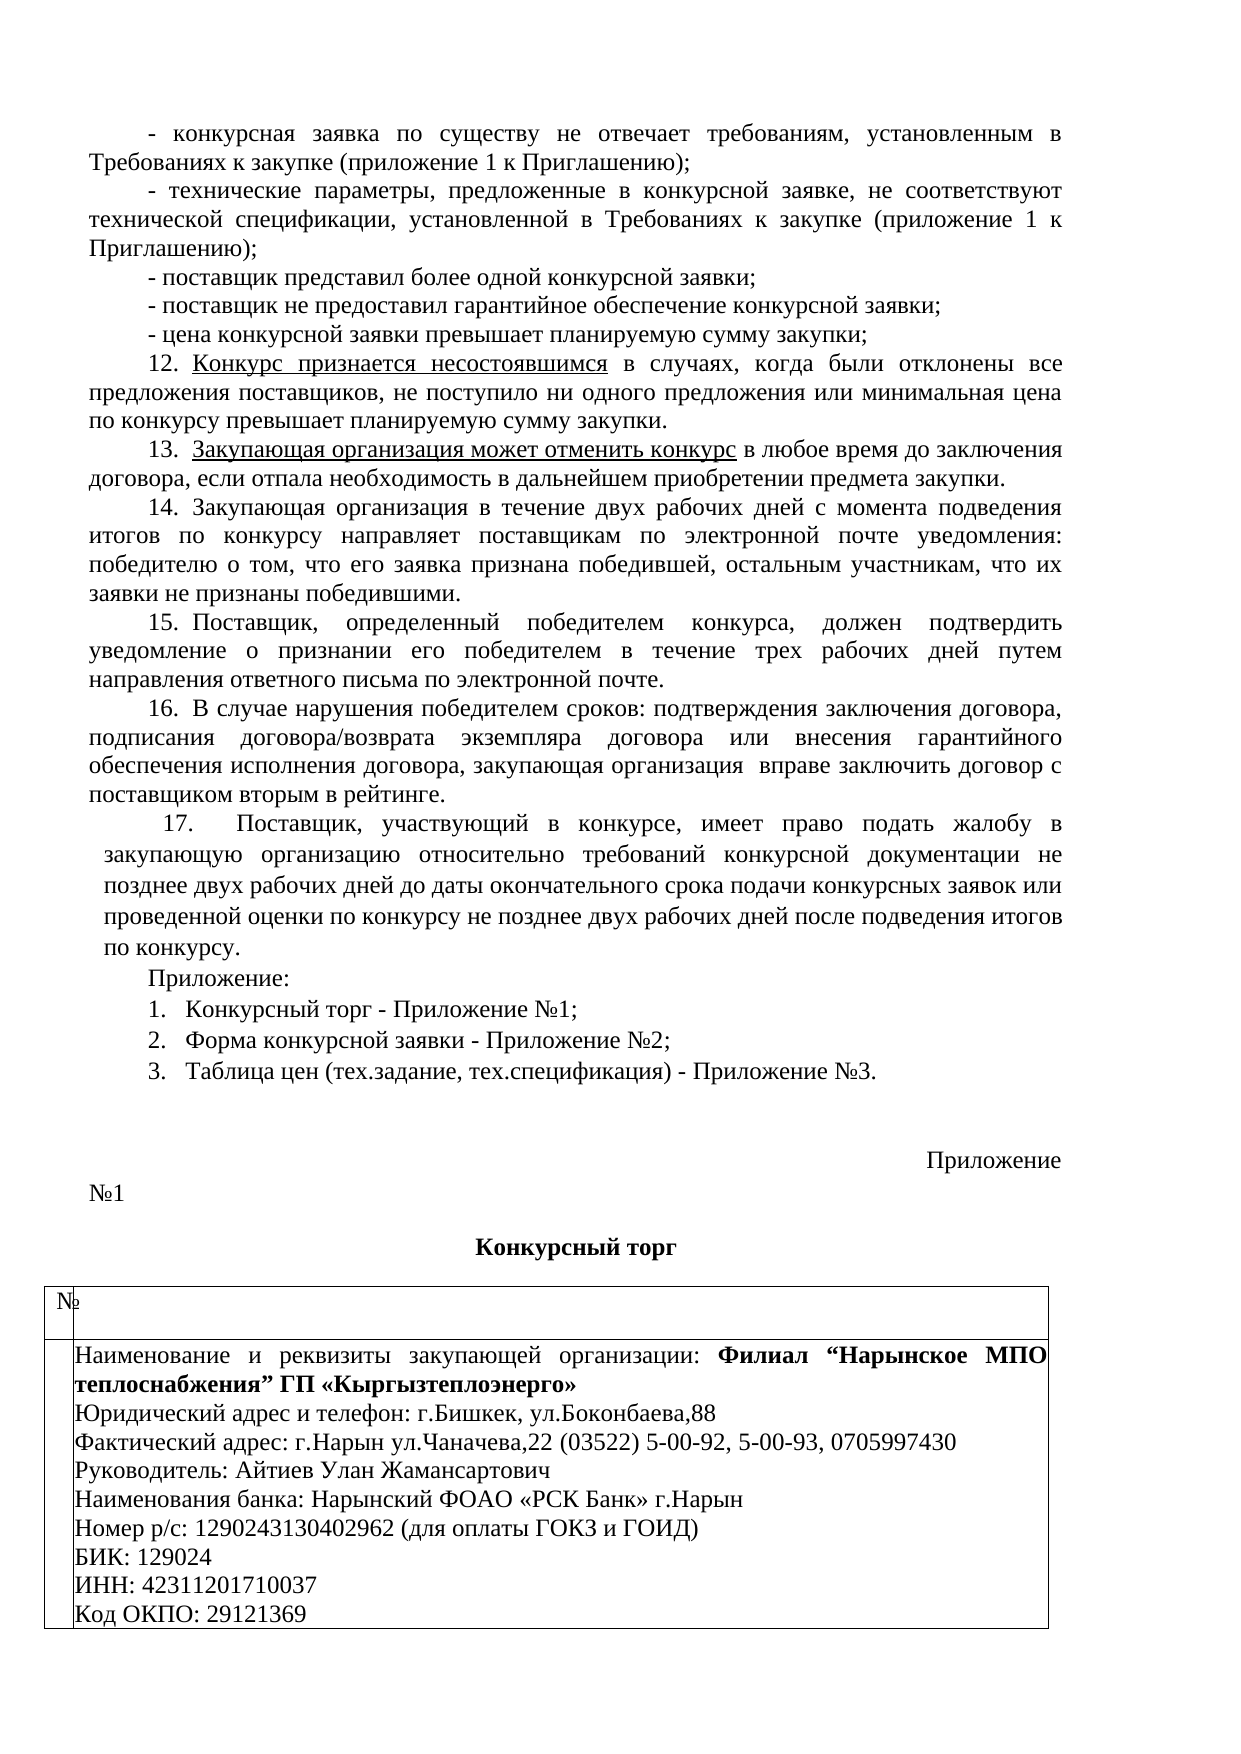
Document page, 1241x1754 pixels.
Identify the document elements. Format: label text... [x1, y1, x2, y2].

list Форма конкурсной заявки - Приложение №2; [148, 1025, 1063, 1054]
text Приложение №1 [89, 1145, 1063, 1207]
list Приложение: [148, 963, 1063, 992]
table_header № [45, 1287, 73, 1339]
list Поставщик, участвующий в конкурсе, имеет право подать жалобу в закупающую организацию относительно требований конкурсной документации не позднее двух рабочих дней до даты окончательного срока подачи конкурсных заявок или проведенной оценки по конкурсу не позднее двух рабочих дней после подведения итогов по конкурсу. [103, 808, 1063, 961]
list Поставщик, определенный победителем конкурса, должен подтвердить уведомление о признании его победителем в течение трех рабочих дней путем направления ответного письма по электронной почте. [89, 607, 1063, 693]
table_header [74, 1287, 1048, 1339]
table_cell [45, 1340, 73, 1628]
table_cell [74, 1340, 1048, 1628]
text - цена конкурсной заявки превышает планируемую сумму закупки; [89, 319, 1063, 348]
text - конкурсная заявка по существу не отвечает требованиям, установленным в Требованиях к закупке (приложение 1 к Приглашению); [89, 118, 1063, 176]
list Закупающая организация может отменить конкурс в любое время до заключения договора, если отпала необходимость в дальнейшем приобретении предмета закупки. [89, 434, 1063, 492]
list Закупающая организация в течение двух рабочих дней с момента подведения итогов по конкурсу направляет поставщикам по электронной почте уведомления: победителю о том, что его заявка признана победившей, остальным участникам, что их заявки не признаны победившими. [89, 492, 1063, 607]
list Конкурс признается несостоявшимся в случаях, когда были отклонены все предложения поставщиков, не поступило ни одного предложения или минимальная цена по конкурсу превышает планируемую сумму закупки. [89, 348, 1063, 434]
text Конкурсный торг [89, 1232, 1063, 1261]
text - поставщик представил более одной конкурсной заявки; [89, 262, 1063, 291]
list Таблица цен (тех.задание, тех.спецификация) - Приложение №3. [148, 1056, 1063, 1085]
list Конкурсный торг - Приложение №1; [148, 994, 1063, 1023]
list В случае нарушения победителем сроков: подтверждения заключения договора, подписания договора/возврата экземпляра договора или внесения гарантийного обеспечения исполнения договора, закупающая организация вправе заключить договор с поставщиком вторым в рейтинге. [89, 693, 1063, 808]
text - технические параметры, предложенные в конкурсной заявке, не соответствуют технической спецификации, установленной в Требованиях к закупке (приложение 1 к Приглашению); [89, 176, 1063, 262]
text - поставщик не предоставил гарантийное обеспечение конкурсной заявки; [89, 291, 1063, 319]
